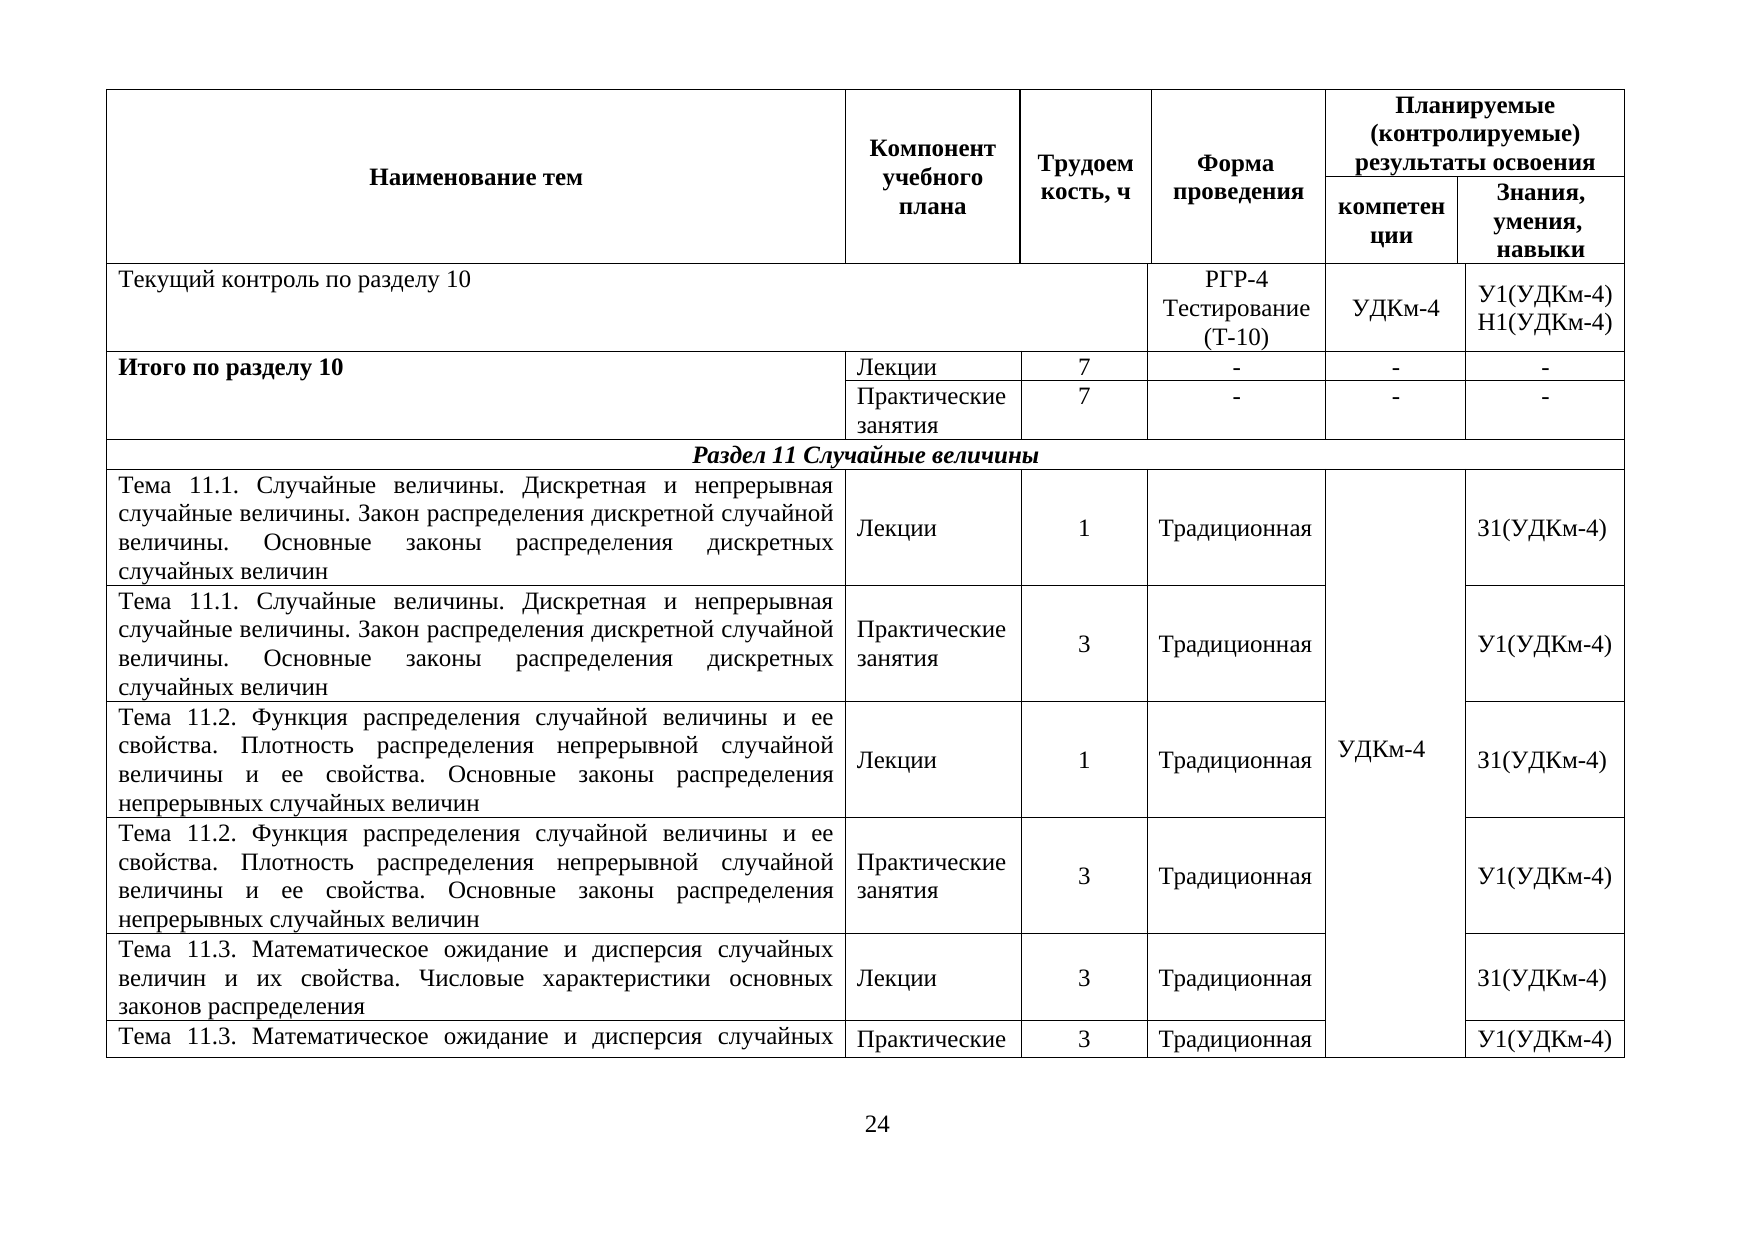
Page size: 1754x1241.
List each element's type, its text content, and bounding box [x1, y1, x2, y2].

table_cell З1(УДКм-4) [1466, 470, 1624, 585]
table_cell У1(УДКм-4) [1466, 1021, 1624, 1057]
table_cell Лекции [846, 934, 1021, 1020]
table_cell 3 [1022, 1021, 1147, 1057]
table_cell УДКм-4 [1326, 470, 1465, 1057]
table_cell 1 [1022, 470, 1147, 585]
table_cell УДКм-4 [1326, 264, 1465, 351]
table_cell Тема 11.2. Функция распределения случайной величины и ее свойства. Плотность распределения непрерывной случайной величины и ее свойства. Основные законы распределения непрерывных случайных величин [107, 702, 845, 817]
table_cell 7 [1022, 381, 1147, 439]
table_cell Итого по разделу 10 [107, 352, 845, 439]
table_cell - [1466, 381, 1624, 439]
table_cell Тема 11.1. Случайные величины. Дискретная и непрерывная случайные величины. Закон распределения дискретной случайной величины. Основные законы распределения дискретных случайных величин [107, 470, 845, 585]
table_cell Лекции [846, 352, 1021, 380]
table_cell - [1326, 381, 1465, 439]
table_cell - [1148, 381, 1325, 439]
table_header Форма проведения [1152, 90, 1325, 263]
table_cell Практические занятия [846, 818, 1021, 933]
table_cell Текущий контроль по разделу 10 [107, 264, 1147, 351]
table_cell - [1148, 352, 1325, 380]
table_cell З1(УДКм-4) [1466, 934, 1624, 1020]
table_header Компонент учебного плана [846, 90, 1019, 263]
table_cell 3 [1022, 586, 1147, 701]
table_cell - [1466, 352, 1624, 380]
table_header Наименование тем [107, 90, 845, 263]
table_cell У1(УДКм-4) [1466, 586, 1624, 701]
table_cell Лекции [846, 470, 1021, 585]
table_cell У1(УДКм-4) Н1(УДКм-4) [1466, 264, 1624, 351]
table_cell 3 [1022, 818, 1147, 933]
table_cell З1(УДКм-4) [1466, 702, 1624, 817]
table_cell Лекции [846, 702, 1021, 817]
table_cell - [1326, 352, 1465, 380]
table_cell Знания, умения, навыки [1458, 177, 1624, 263]
table_cell 3 [1022, 934, 1147, 1020]
table_cell Тема 11.3. Математическое ожидание и дисперсия случайных величин и их свойства. Числовые характеристики основных законов распределения [107, 1021, 845, 1057]
table_header Трудоемкость, ч [1021, 90, 1151, 263]
table_cell компетенции [1326, 177, 1457, 263]
table_cell Практические занятия [846, 586, 1021, 701]
table_cell Тема 11.2. Функция распределения случайной величины и ее свойства. Плотность распределения непрерывной случайной величины и ее свойства. Основные законы распределения непрерывных случайных величин [107, 818, 845, 933]
table_cell Традиционная [1148, 1021, 1325, 1057]
table_cell Тема 11.1. Случайные величины. Дискретная и непрерывная случайные величины. Закон распределения дискретной случайной величины. Основные законы распределения дискретных случайных величин [107, 586, 845, 701]
table_cell Традиционная [1148, 586, 1325, 701]
table_cell Практические занятия [846, 1021, 1021, 1057]
table_cell 1 [1022, 702, 1147, 817]
table_cell Традиционная [1148, 702, 1325, 817]
table_cell Раздел 11 Случайные величины [107, 440, 1624, 469]
table_cell У1(УДКм-4) [1466, 818, 1624, 933]
table_header Планируемые (контролируемые) результаты освоения [1326, 90, 1624, 176]
table_cell Тема 11.3. Математическое ожидание и дисперсия случайных величин и их свойства. Числовые характеристики основных законов распределения [107, 934, 845, 1020]
table_cell РГР-4 Тестирование (Т-10) [1148, 264, 1325, 351]
table_cell Традиционная [1148, 818, 1325, 933]
table_cell Традиционная [1148, 470, 1325, 585]
table_cell 7 [1022, 352, 1147, 380]
table_cell Практические занятия [846, 381, 1021, 439]
table_cell Традиционная [1148, 934, 1325, 1020]
